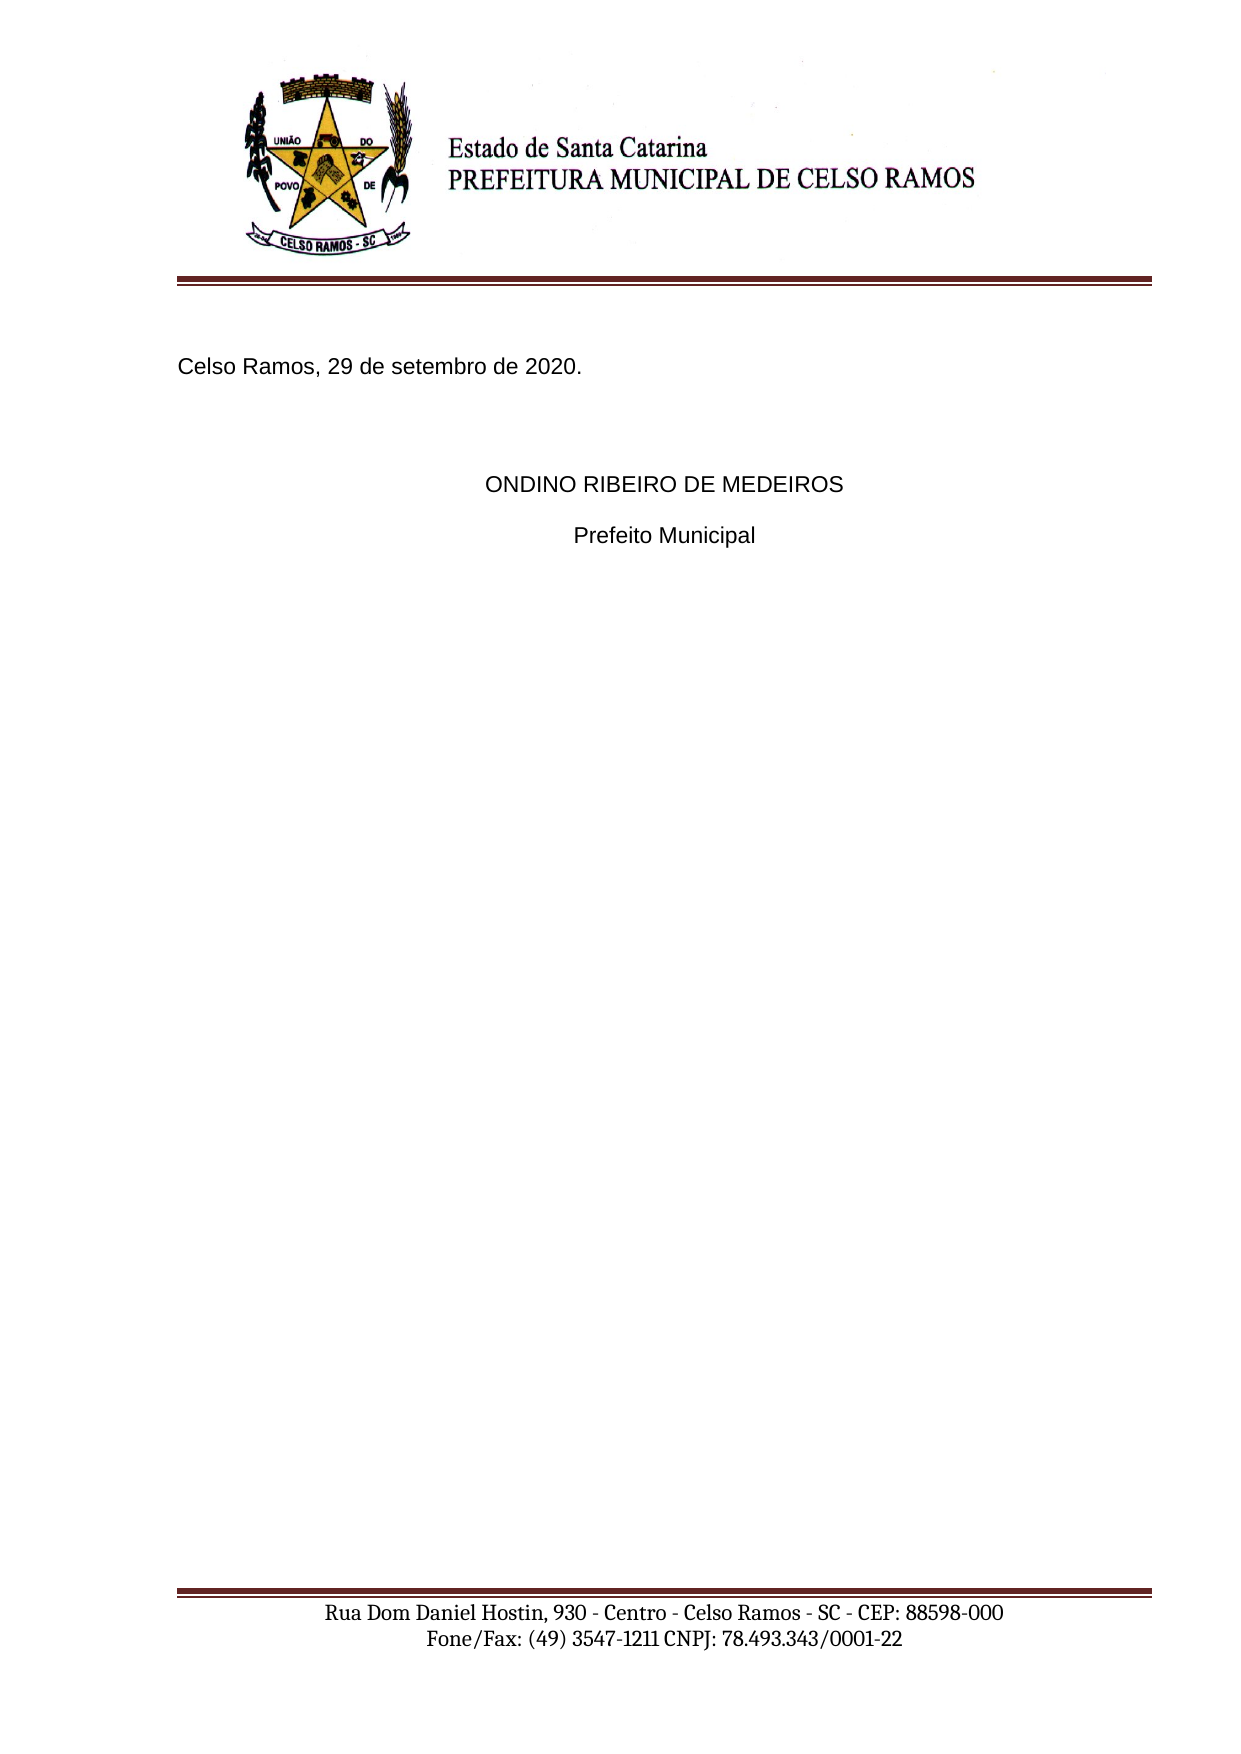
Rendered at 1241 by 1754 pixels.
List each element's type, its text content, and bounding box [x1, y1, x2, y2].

picture [223, 44, 1106, 274]
text Prefeito Municipal [177, 522, 1152, 549]
text ONDINO RIBEIRO DE MEDEIROS [177, 471, 1152, 498]
text Celso Ramos, 29 de setembro de 2020. [177, 353, 1152, 379]
